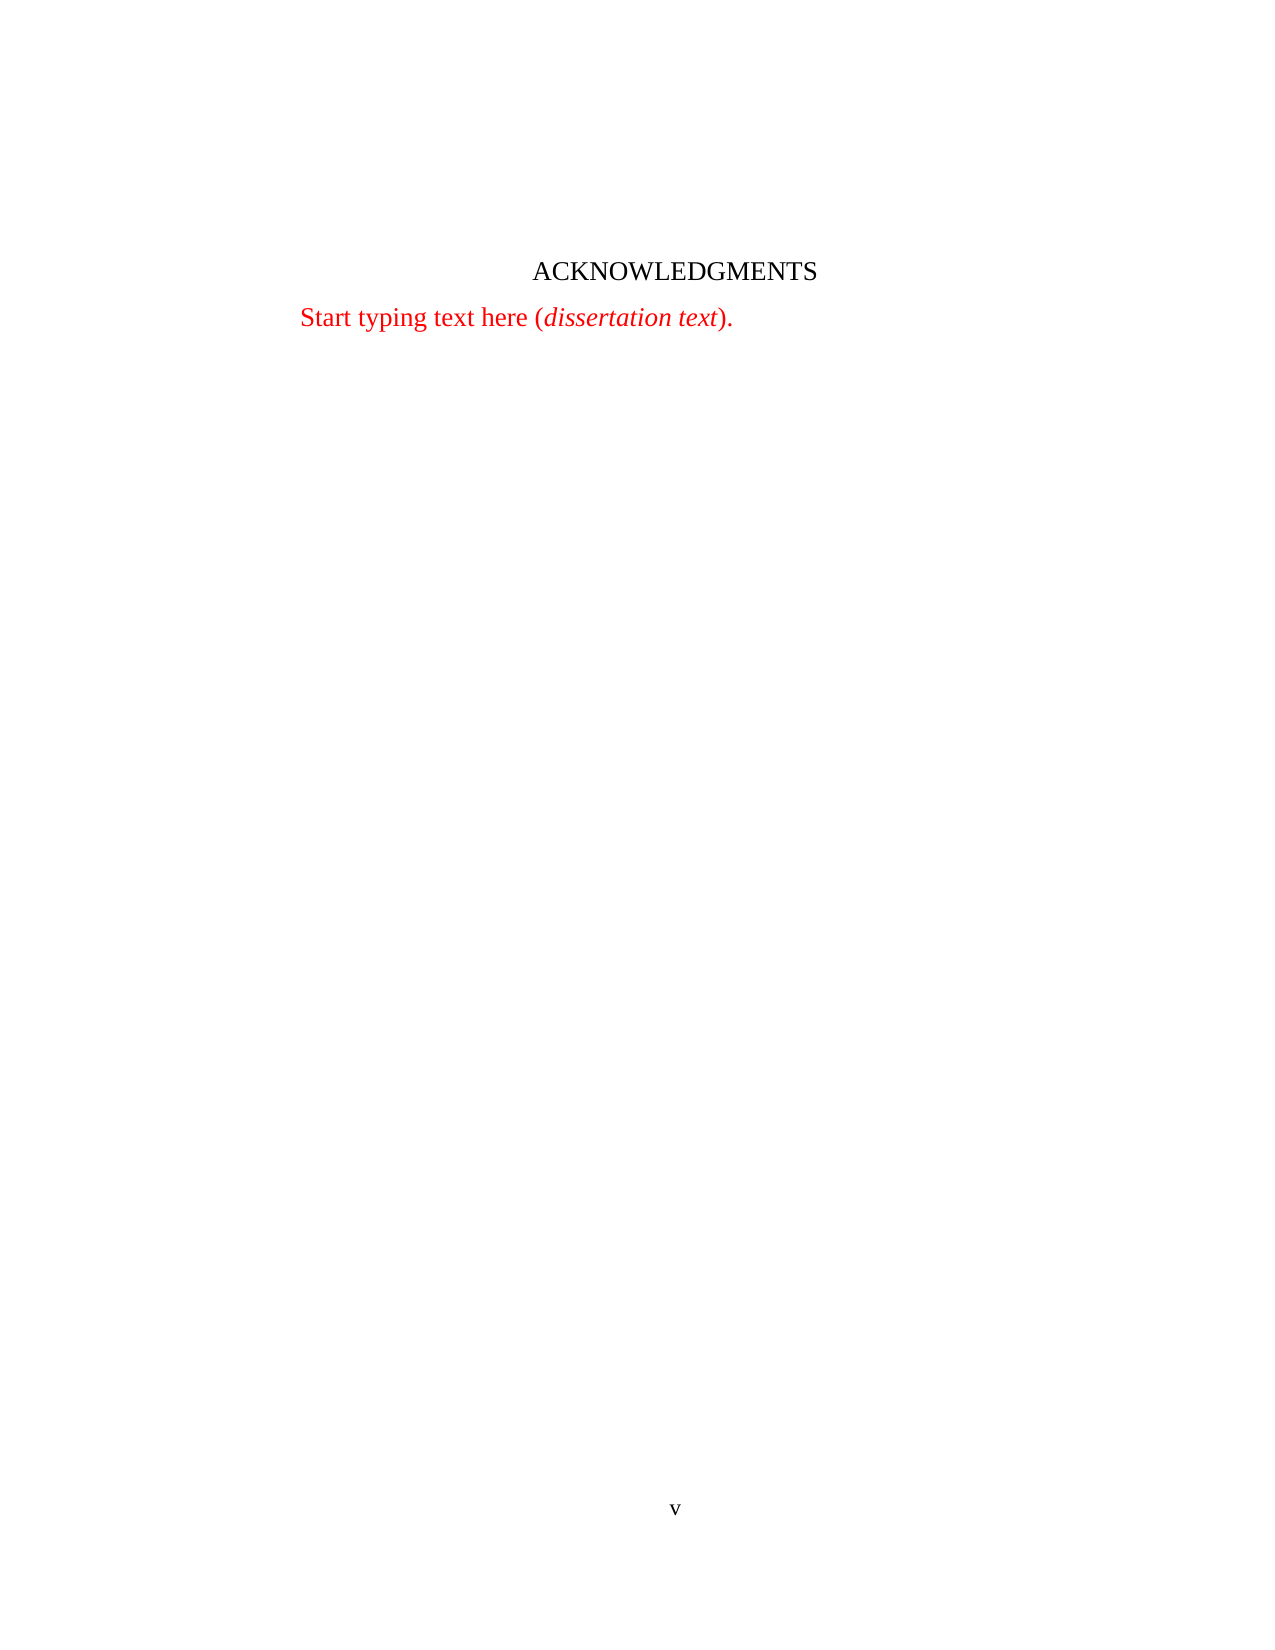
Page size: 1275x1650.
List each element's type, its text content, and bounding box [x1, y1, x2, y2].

text Start typing text here (dissertation text). [225, 286, 1125, 336]
text ACKNOWLEDGMENTS [225, 255, 1125, 286]
